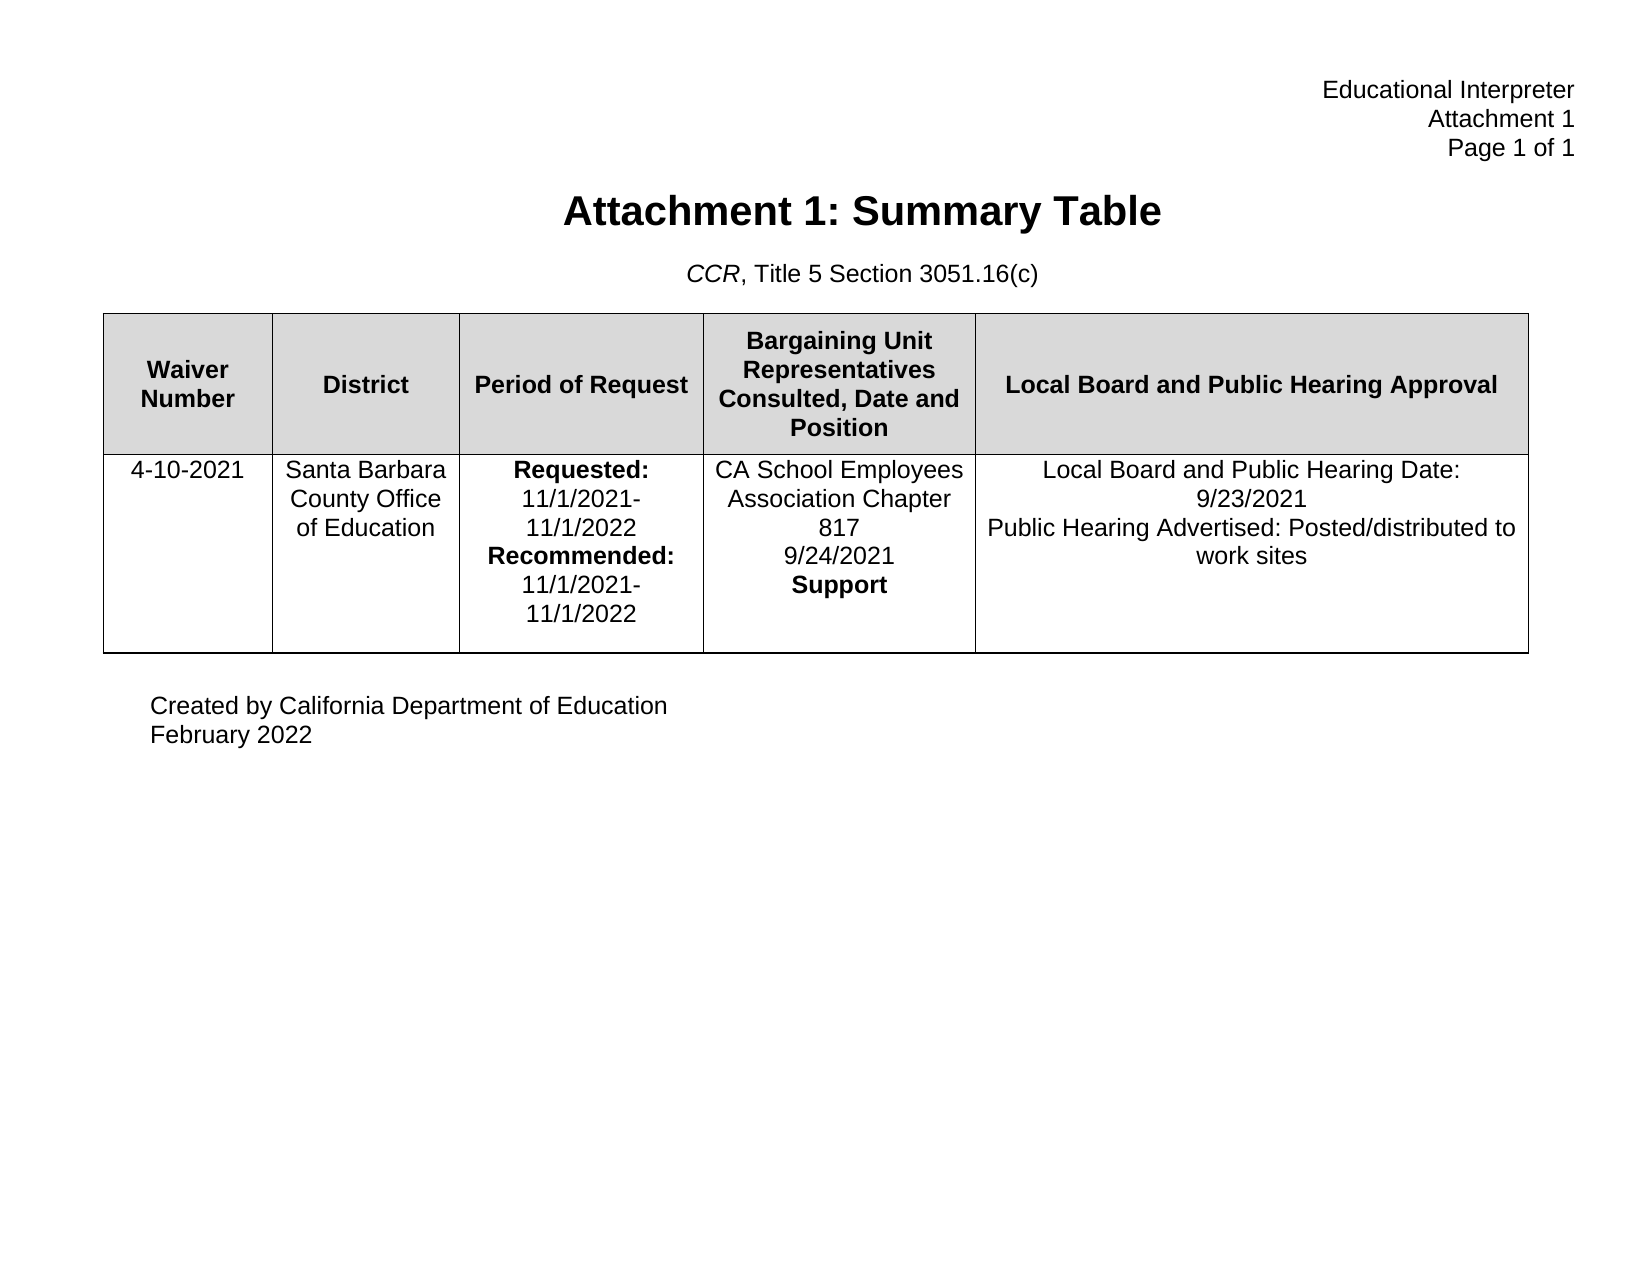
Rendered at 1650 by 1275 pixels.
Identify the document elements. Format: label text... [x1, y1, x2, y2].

table_cell Requested: 11/1/2021- 11/1/2022 Recommended: 11/1/2021-11/1/2022 [460, 455, 703, 652]
table_header Bargaining Unit Representatives Consulted, Date and Position [704, 314, 975, 454]
table_header Period of Request [460, 314, 703, 454]
subtitle Attachment 1: Summary Table [150, 186, 1575, 234]
table_header Local Board and Public Hearing Approval [976, 314, 1528, 454]
table_header District [273, 314, 459, 454]
table_header Waiver Number [104, 314, 272, 454]
table_cell 4-10-2021 [104, 455, 272, 652]
text Created by California Department of Education [150, 691, 1575, 720]
text CCR, Title 5 Section 3051.16(c) [150, 259, 1575, 288]
table_cell CA School Employees Association Chapter 817 9/24/2021 Support [704, 455, 975, 652]
table_cell Santa Barbara County Office of Education [273, 455, 459, 652]
text February 2022 [150, 720, 1575, 748]
table_cell Local Board and Public Hearing Date: 9/23/2021 Public Hearing Advertised: Posted/distributed to work sites [976, 455, 1528, 652]
